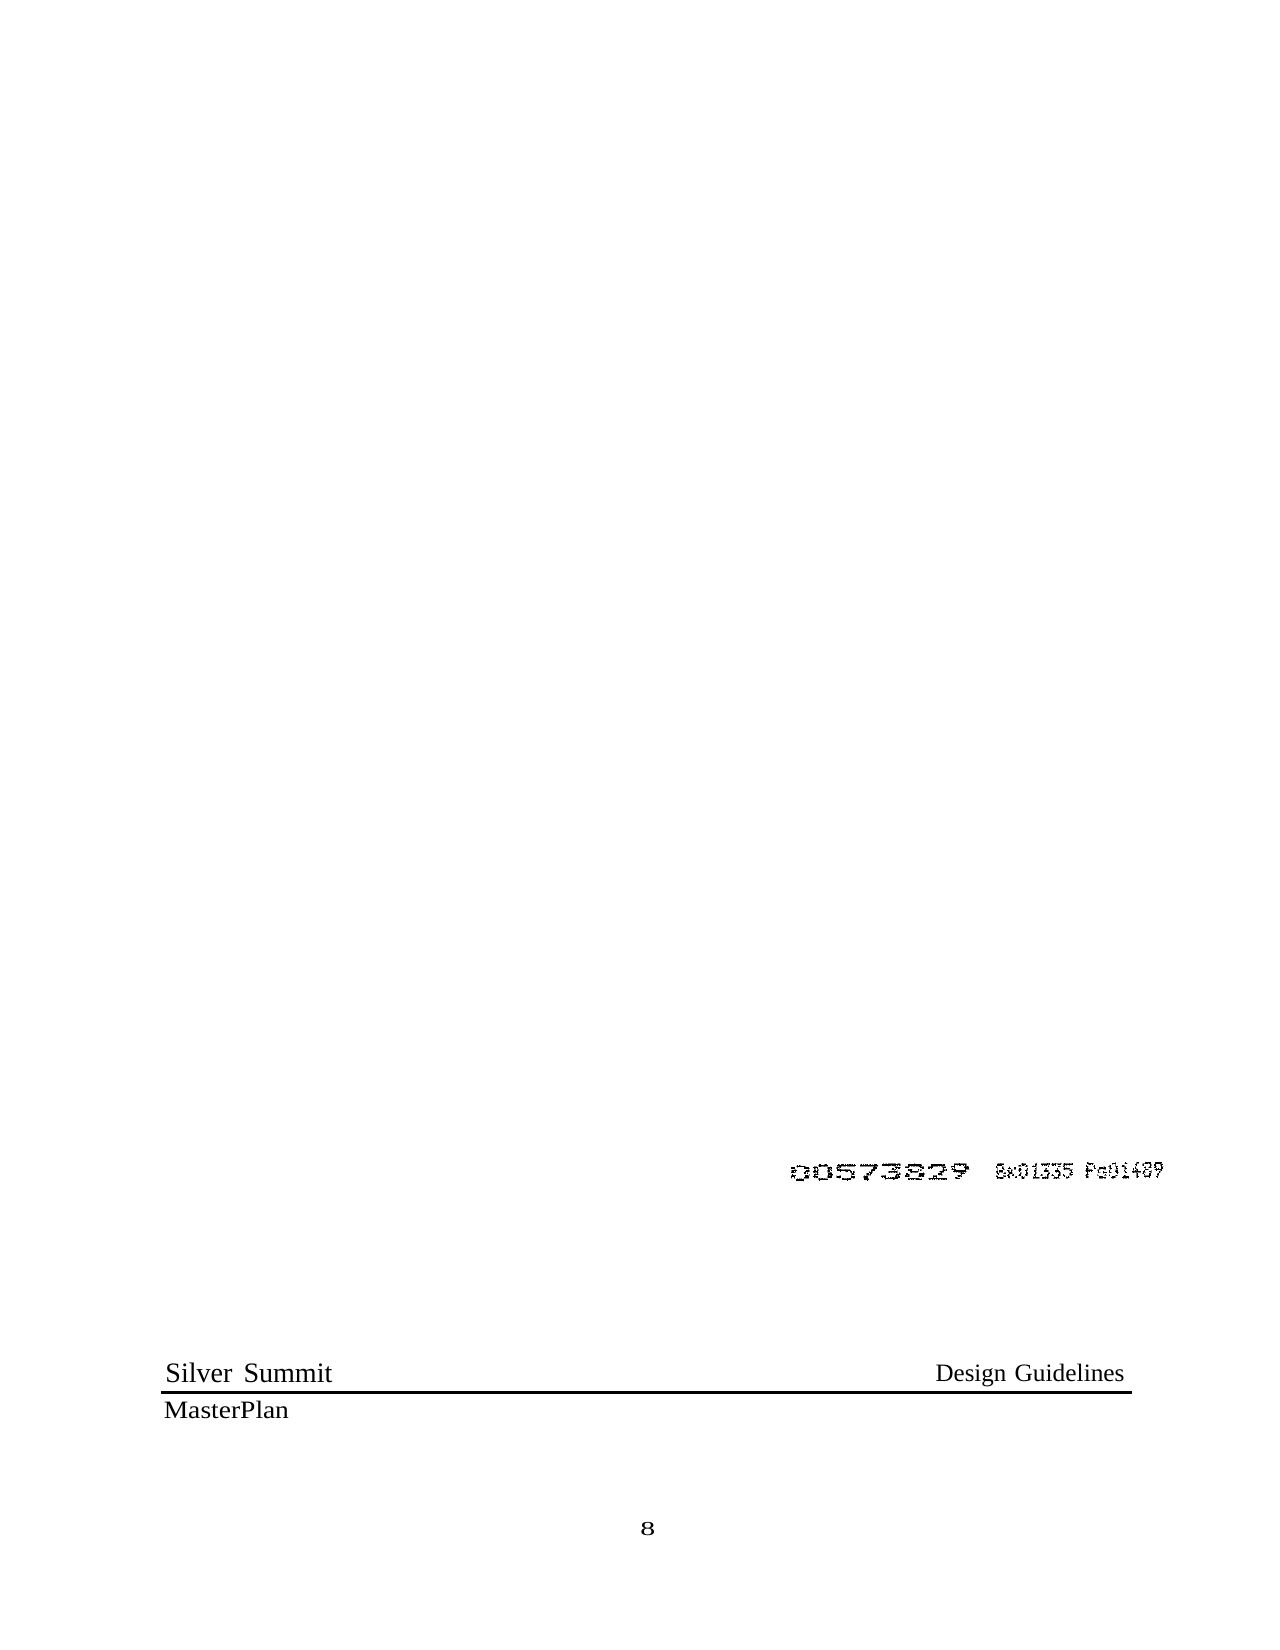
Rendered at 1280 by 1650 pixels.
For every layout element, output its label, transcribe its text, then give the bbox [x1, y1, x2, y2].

text Silver Summit Design Guidelines [165, 1356, 1183, 1388]
picture [788, 1158, 1167, 1182]
text MasterPlan [164, 1395, 1183, 1424]
